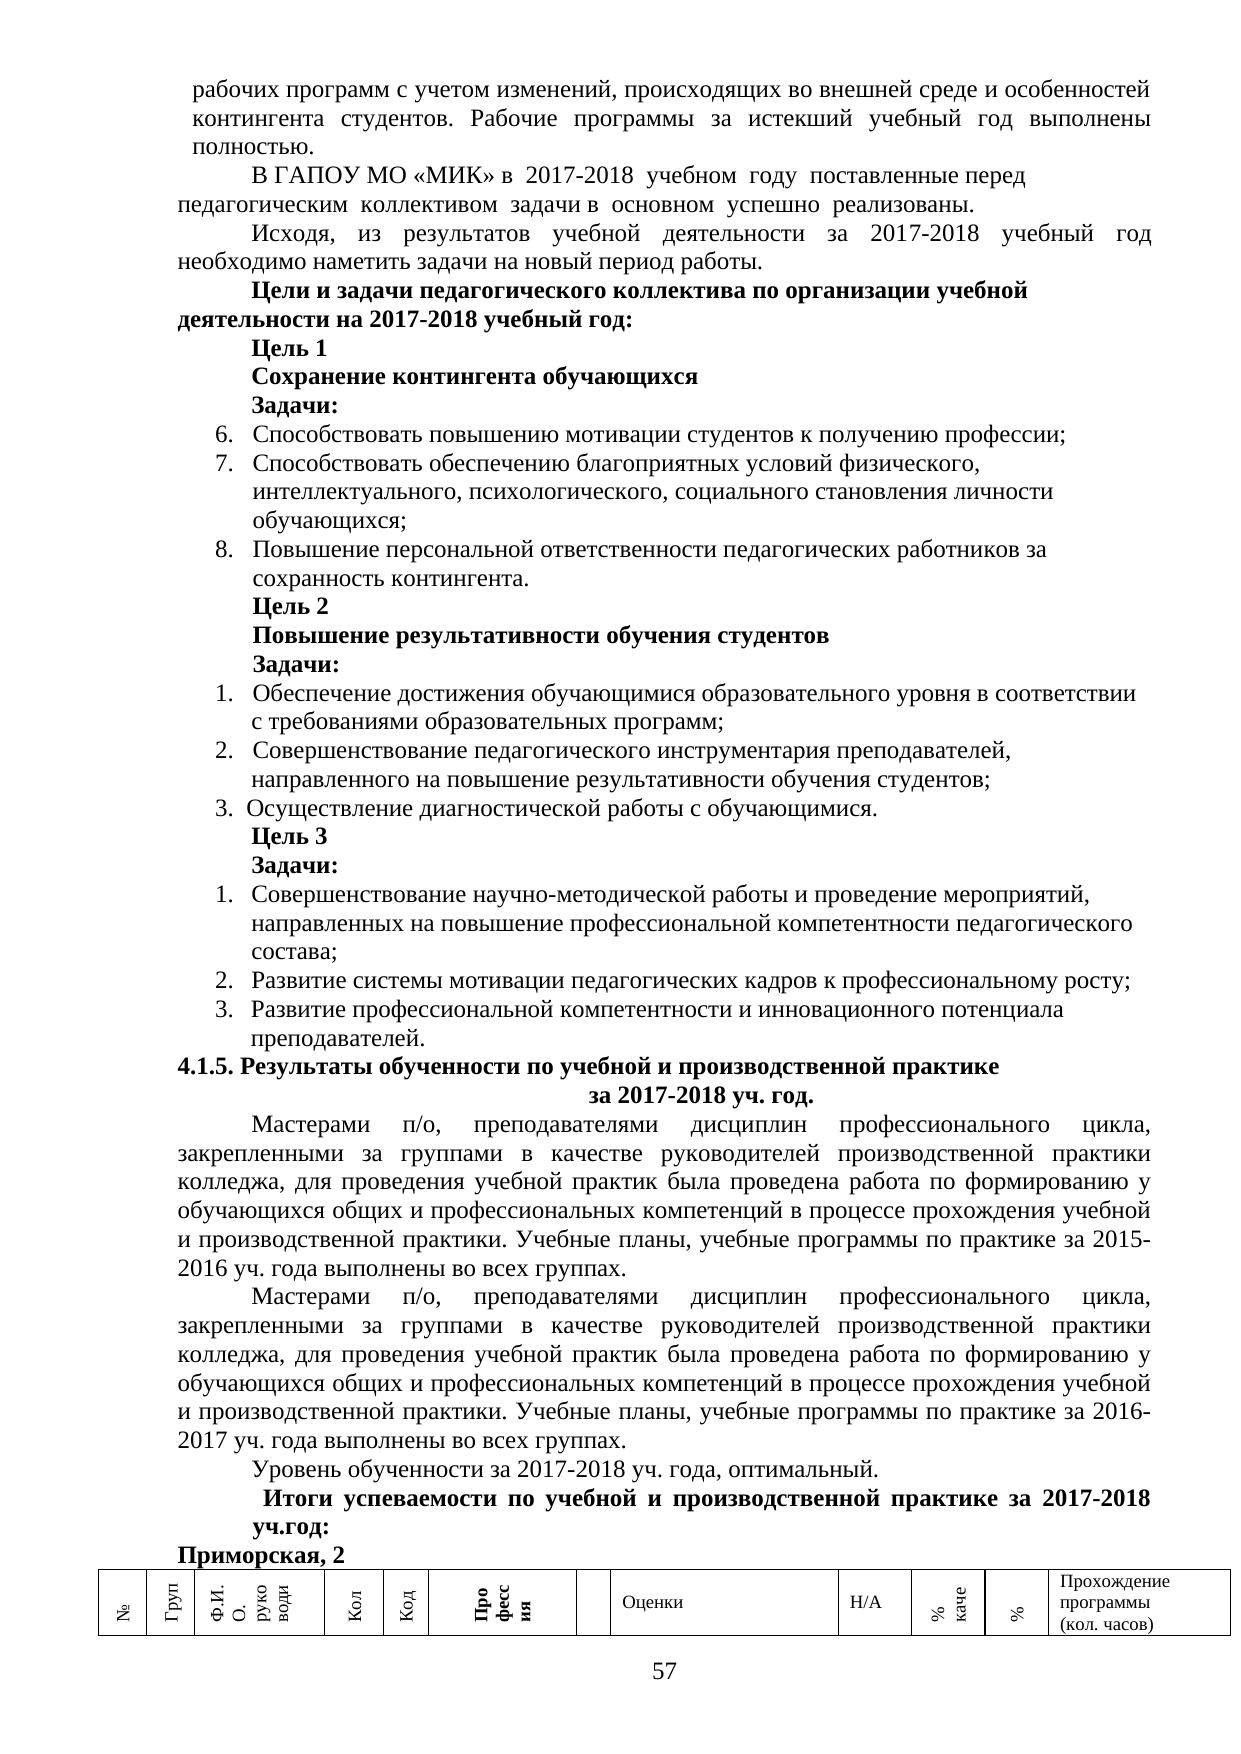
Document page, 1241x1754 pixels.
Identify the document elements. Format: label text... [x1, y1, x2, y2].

text Цель 1 [177, 333, 1152, 361]
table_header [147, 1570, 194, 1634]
text с требованиями образовательных программ; [215, 706, 1152, 735]
text В ГАПОУ МО «МИК» в 2017-2018 учебном году поставленные перед педагогическим коллективом задачи в основном успешно реализованы. [177, 160, 1152, 218]
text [192, 74, 1152, 160]
text Уровень обученности за 2017-2018 уч. года, оптимальный. [177, 1454, 1152, 1483]
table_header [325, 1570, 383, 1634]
text за 2017-2018 уч. год. [177, 1080, 1152, 1109]
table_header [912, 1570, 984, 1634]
text Мастерами п/о, преподавателями дисциплин профессионального цикла, закрепленными за группами в качестве руководителей производственной практики колледжа, для проведения учебной практик была проведена работа по формированию у обучающихся общих и профессиональных компетенций в процессе прохождения учебной и производственной практики. Учебные планы, учебные программы по практике за 2015-2016 уч. года выполнены во всех группах. [177, 1109, 1152, 1281]
text Задачи: [252, 649, 1152, 678]
list Повышение персональной ответственности педагогических работников за сохранность контингента. [215, 534, 1152, 591]
text Задачи: [177, 390, 1152, 419]
text 1. Обеспечение достижения обучающимися образовательного уровня в соответствии [215, 678, 1152, 706]
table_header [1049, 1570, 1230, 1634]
text 1. Совершенствование научно-методической работы и проведение мероприятий, [177, 879, 1152, 908]
text состава; [177, 936, 1152, 965]
text 3. Развитие профессиональной компетентности и инновационного потенциала преподавателей. [177, 994, 1152, 1051]
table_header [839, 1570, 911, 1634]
text Мастерами п/о, преподавателями дисциплин профессионального цикла, закрепленными за группами в качестве руководителей производственной практики колледжа, для проведения учебной практик была проведена работа по формированию у обучающихся общих и профессиональных компетенций в процессе прохождения учебной и производственной практики. Учебные планы, учебные программы по практике за 2016-2017 уч. года выполнены во всех группах. [177, 1281, 1152, 1454]
list Способствовать обеспечению благоприятных условий физического, интеллектуального, психологического, социального становления личности обучающихся; [215, 448, 1152, 534]
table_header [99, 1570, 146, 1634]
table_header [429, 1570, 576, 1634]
text 4.1.5. Результаты обученности по учебной и производственной практике [177, 1051, 1152, 1080]
text Исходя, из результатов учебной деятельности за 2017-2018 учебный год необходимо наметить задачи на новый период работы. [177, 218, 1152, 275]
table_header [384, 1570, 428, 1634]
text направленных на повышение профессиональной компетентности педагогического [177, 908, 1152, 936]
text Цель 2 [252, 591, 1152, 620]
text Сохранение контингента обучающихся [177, 361, 1152, 390]
text направленного на повышение результативности обучения студентов; [215, 764, 1152, 793]
text Приморская, 2 [177, 1540, 1152, 1569]
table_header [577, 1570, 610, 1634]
text Итоги успеваемости по учебной и производственной практике за 2017-2018 уч.год: [252, 1483, 1152, 1540]
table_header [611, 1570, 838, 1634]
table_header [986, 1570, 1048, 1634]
text Цели и задачи педагогического коллектива по организации учебной деятельности на 2017-2018 учебный год: [177, 275, 1152, 333]
list Способствовать повышению мотивации студентов к получению профессии; [215, 419, 1152, 448]
text 2. Совершенствование педагогического инструментария преподавателей, [215, 735, 1152, 764]
text 3. Осуществление диагностической работы с обучающимися. [177, 793, 1152, 821]
text Задачи: [177, 850, 1152, 879]
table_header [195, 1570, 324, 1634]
text Цель 3 [177, 821, 1152, 850]
text 2. Развитие системы мотивации педагогических кадров к профессиональному росту; [177, 965, 1152, 994]
text Повышение результативности обучения студентов [252, 620, 1152, 649]
